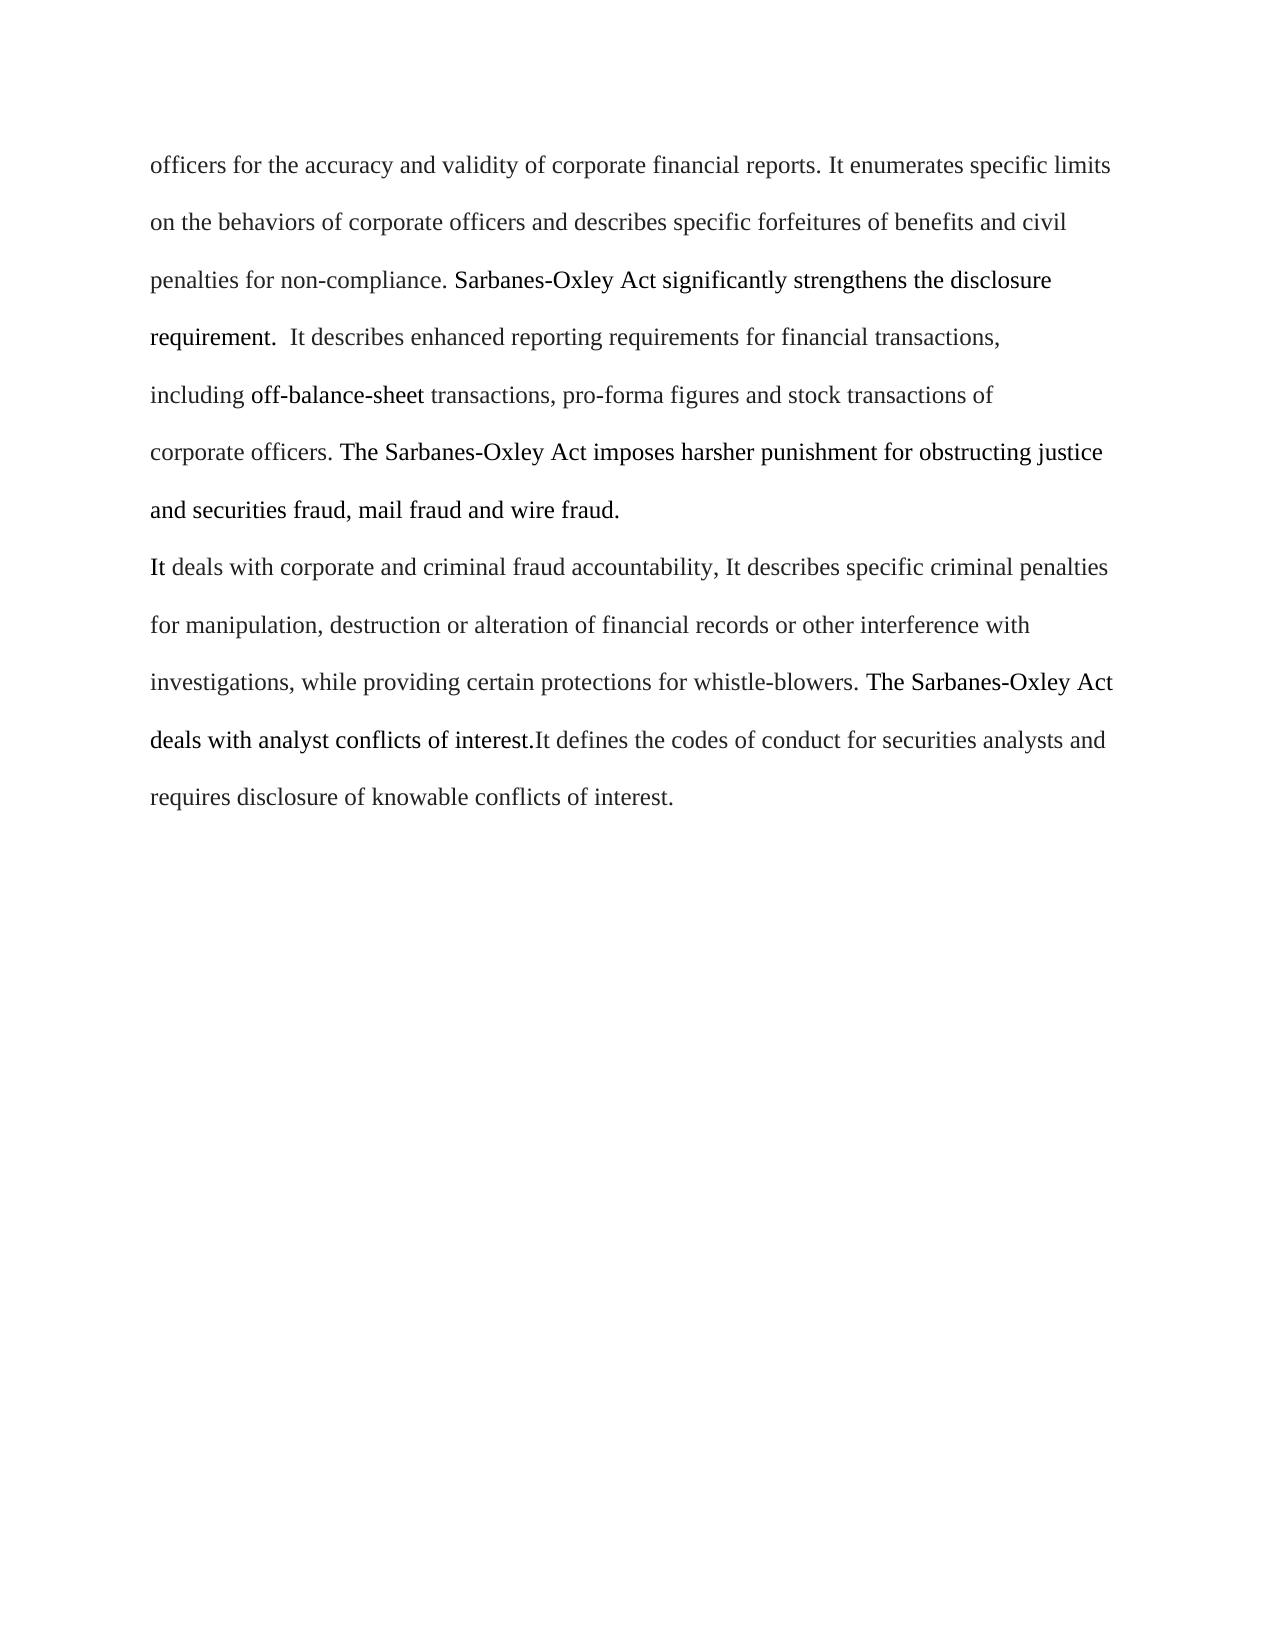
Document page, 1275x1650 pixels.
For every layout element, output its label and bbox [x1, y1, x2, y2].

text [150, 150, 1125, 811]
